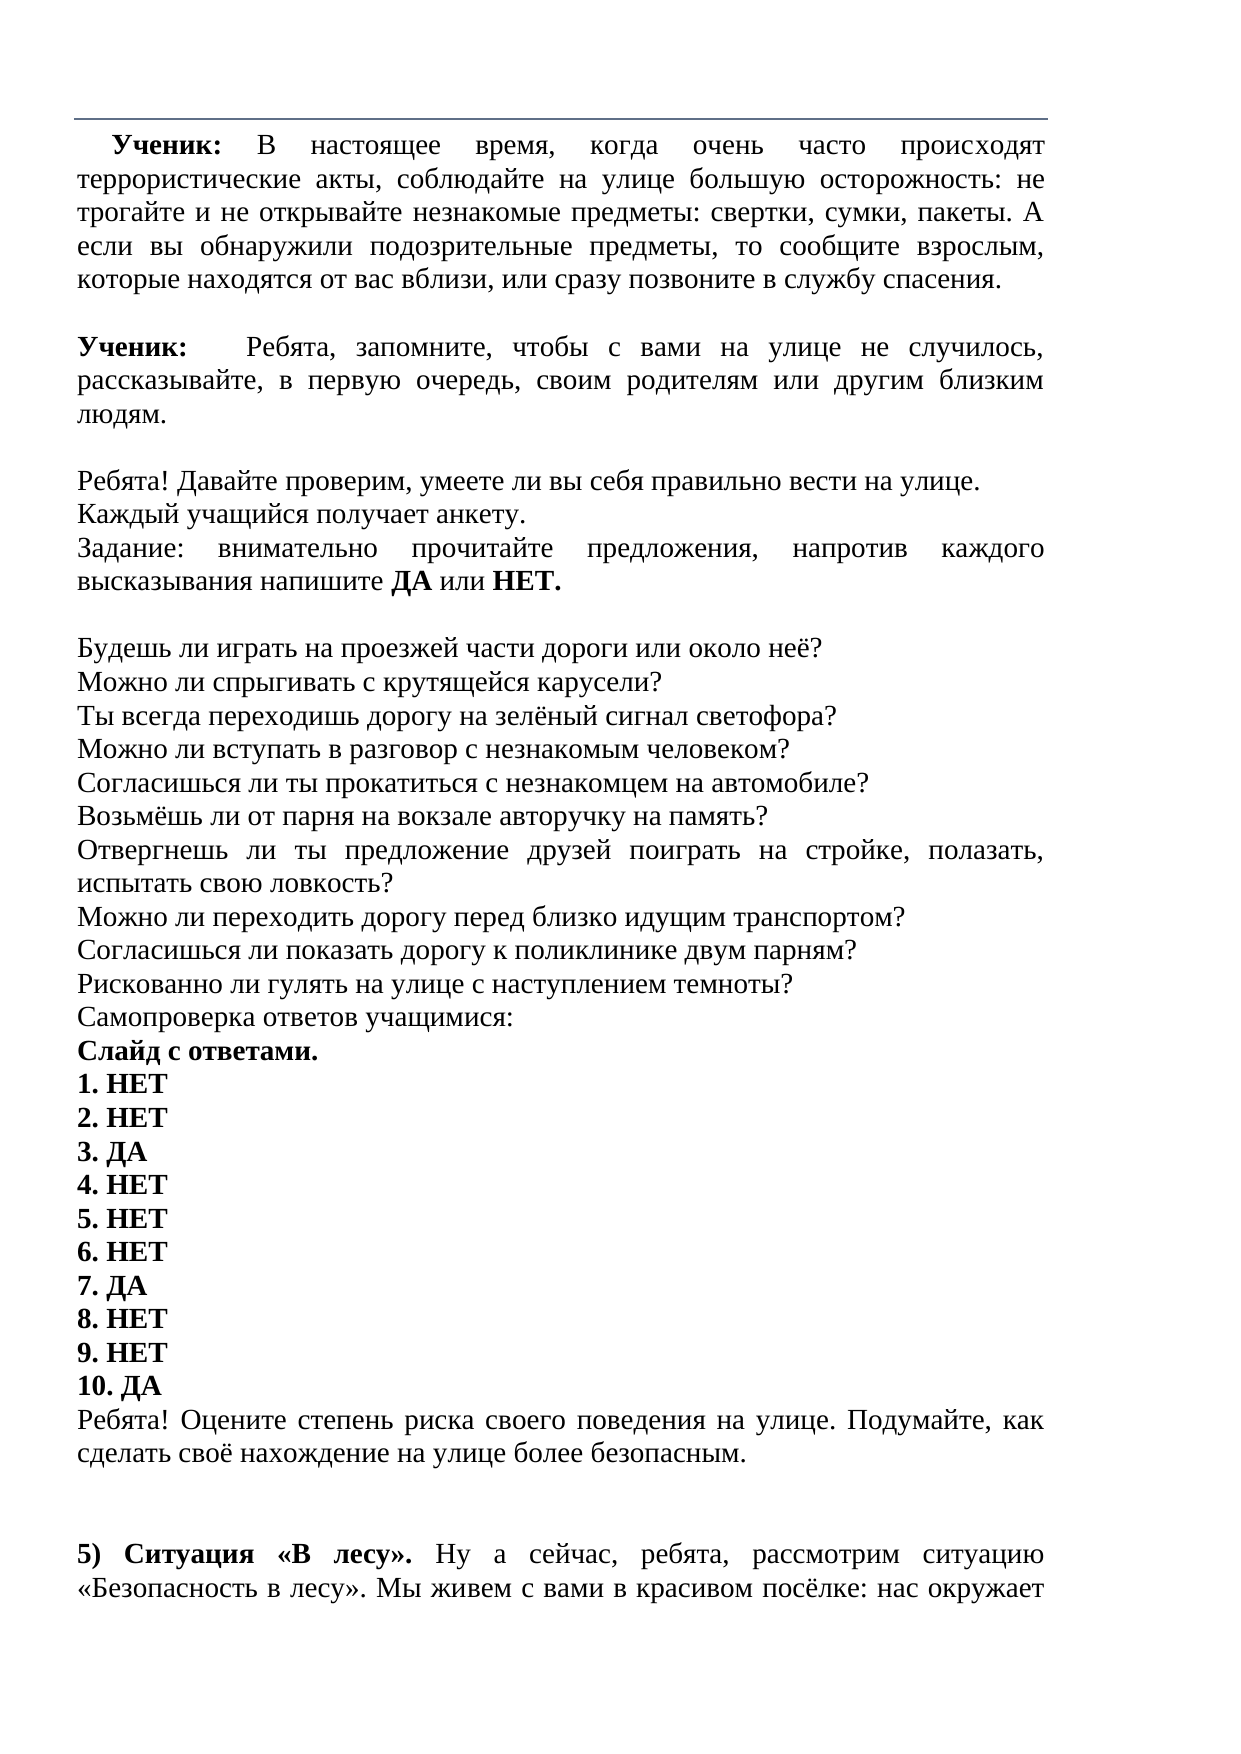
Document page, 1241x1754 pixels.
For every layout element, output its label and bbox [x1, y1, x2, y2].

table_header [74, 120, 1048, 1611]
